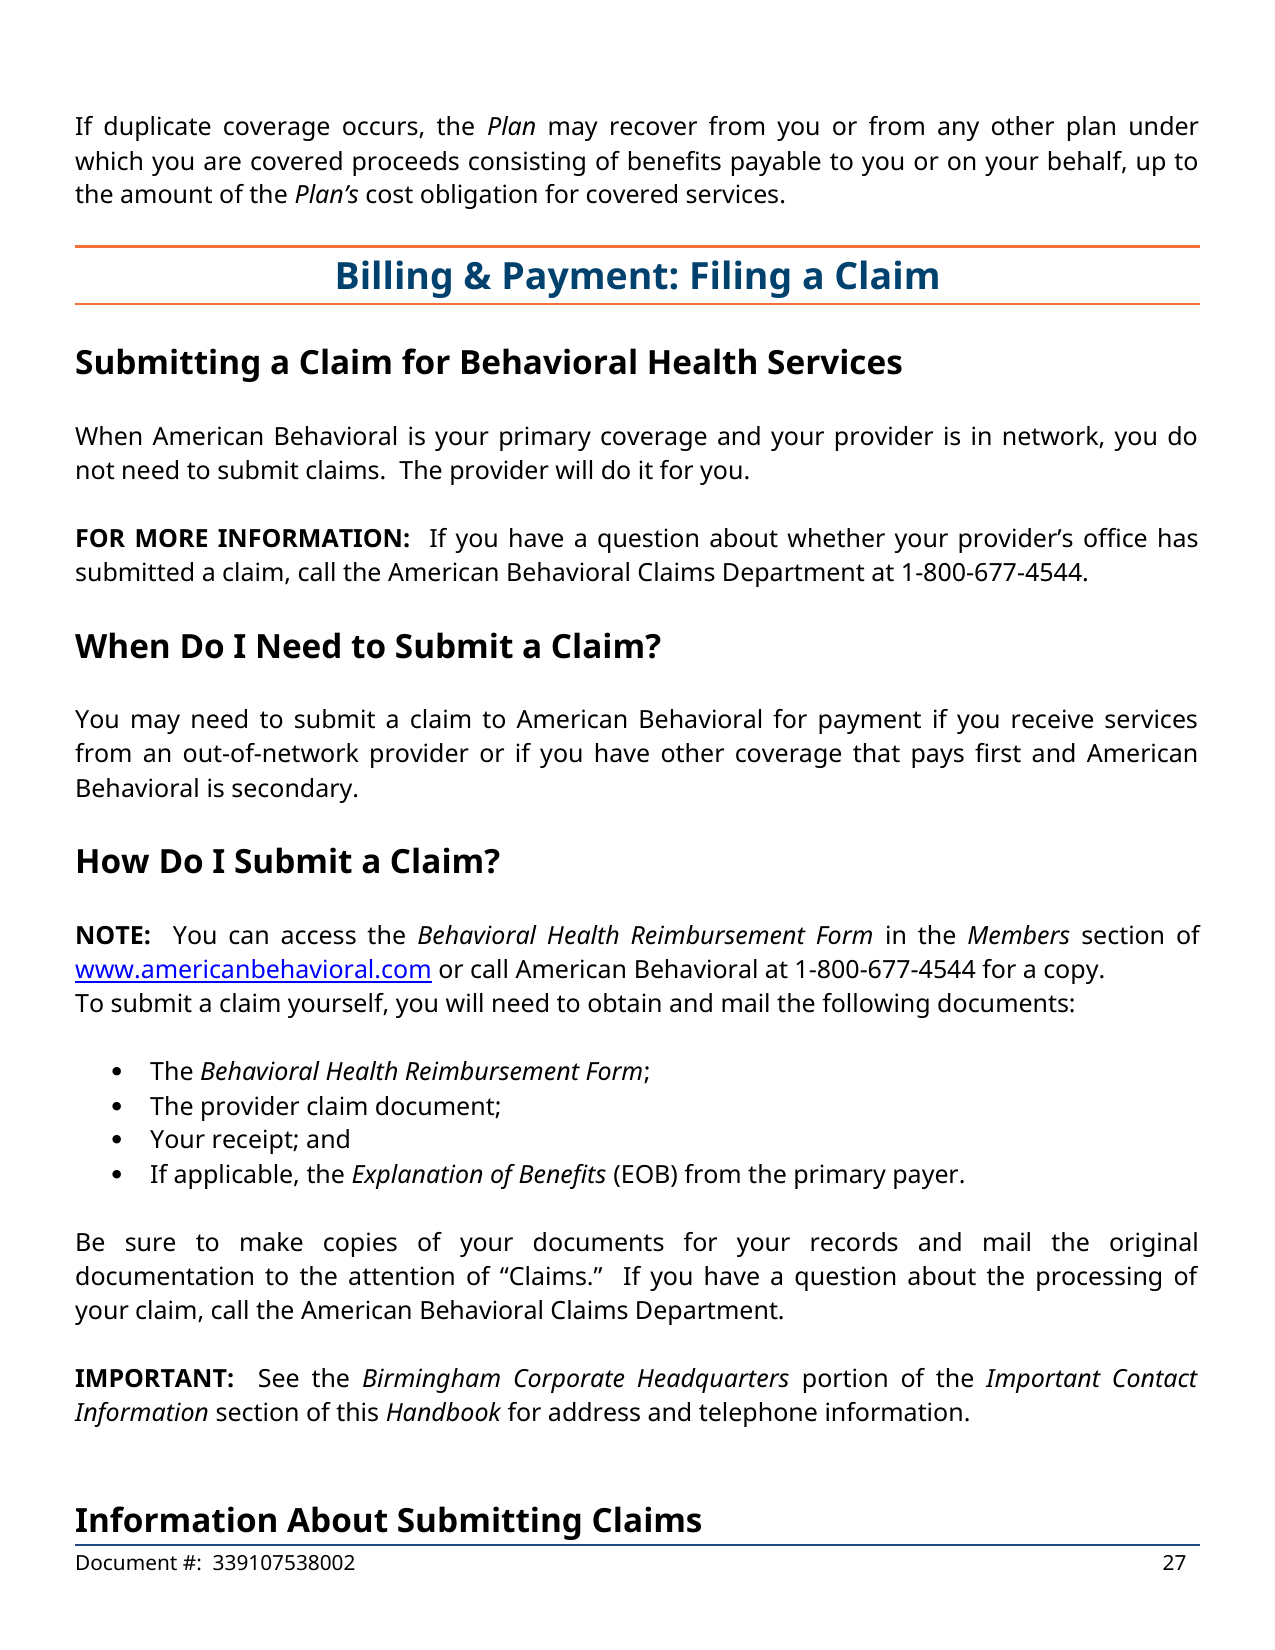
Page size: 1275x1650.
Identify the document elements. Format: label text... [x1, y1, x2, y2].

list The Behavioral Health Reimbursement Form; [112, 1054, 1200, 1088]
list Your receipt; and [112, 1122, 1200, 1156]
list The provider claim document; [112, 1088, 1200, 1122]
text To submit a claim yourself, you will need to obtain and mail the following documents: [75, 986, 1200, 1020]
text IMPORTANT: See the Birmingham Corporate Headquarters portion of the Important Contact Information section of this Handbook for address and telephone information. [75, 1361, 1200, 1429]
text When American Behavioral is your primary coverage and your provider is in network, you do not need to submit claims. The provider will do it for you. [75, 418, 1200, 486]
text Submitting a Claim for Behavioral Health Services [75, 339, 1200, 384]
text You may need to submit a claim to American Behavioral for payment if you receive services from an out-of-network provider or if you have other coverage that pays first and American Behavioral is secondary. [75, 702, 1200, 804]
text NOTE: You can access the Behavioral Health Reimbursement Form in the Members section of www.americanbehavioral.com or call American Behavioral at 1-800-677-4544 for a copy. [75, 918, 1200, 986]
text When Do I Need to Submit a Claim? [75, 623, 1200, 668]
subtitle Billing & Payment: Filing a Claim [75, 248, 1200, 303]
text Be sure to make copies of your documents for your records and mail the original documentation to the attention of “Claims.” If you have a question about the processing of your claim, call the American Behavioral Claims Department. [75, 1224, 1200, 1327]
text Information About Submitting Claims [75, 1497, 1200, 1542]
text How Do I Submit a Claim? [75, 838, 1200, 884]
list If applicable, the Explanation of Benefits (EOB) from the primary payer. [112, 1156, 1200, 1190]
text FOR MORE INFORMATION: If you have a question about whether your provider’s office has submitted a claim, call the American Behavioral Claims Department at 1-800-677-4544. [75, 520, 1200, 588]
text If duplicate coverage occurs, the Plan may recover from you or from any other plan under which you are covered proceeds consisting of benefits payable to you or on your behalf, up to the amount of the Plan’s cost obligation for covered services. [75, 109, 1200, 211]
